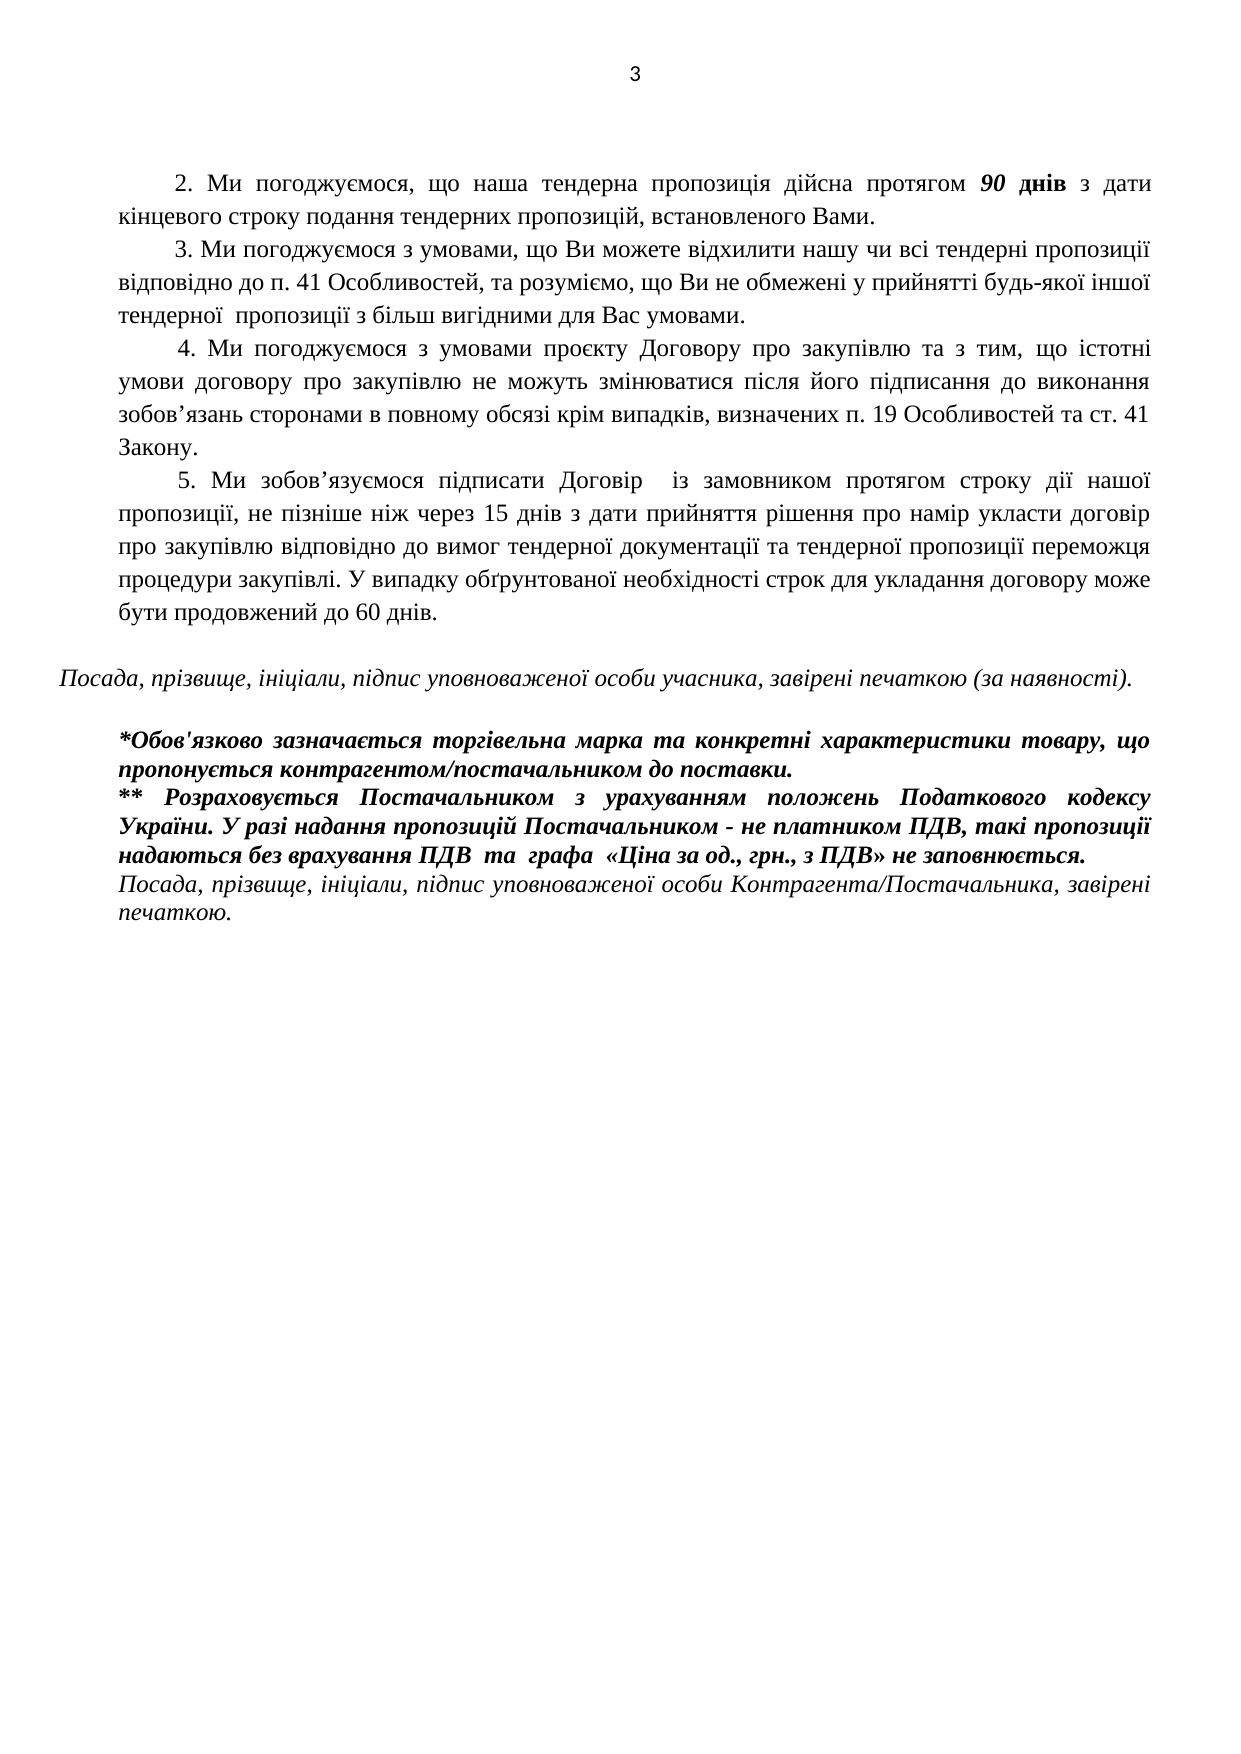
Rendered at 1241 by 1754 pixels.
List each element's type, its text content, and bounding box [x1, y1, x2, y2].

text 4. Ми погоджуємося з умовами проєкту Договору про закупівлю та з тим, що істотні умови договору про закупівлю не можуть змінюватися після його підписання до виконання зобов’язань сторонами в повному обсязі крім випадків, визначених п. 19 Особливостей та ст. 41 Закону. [118, 333, 1152, 461]
text ** Розраховується Постачальником з урахуванням положень Податкового кодексу України. У разі надання пропозицій Постачальником - не платником ПДВ, такі пропозиції надаються без врахування ПДВ та графа «Ціна за од., грн., з ПДВ» не заповнюється. [118, 782, 1152, 869]
text *Обов'язково зазначається торгівельна марка та конкретні характеристики товару, що пропонується контрагентом/постачальником до поставки. [118, 725, 1152, 782]
text Посада, прізвище, ініціали, підпис уповноваженої особи учасника, завірені печаткою (за наявності). [59, 663, 1152, 692]
text Посада, прізвище, ініціали, підпис уповноваженої особи Контрагента/Постачальника, завірені печаткою. [118, 869, 1152, 926]
text 5. Ми зобов’язуємося підписати Договір із замовником протягом строку дії нашої пропозиції, не пізніше ніж через 15 днів з дати прийняття рішення про намір укласти договір про закупівлю відповідно до вимог тендерної документації та тендерної пропозиції переможця процедури закупівлі. У випадку обґрунтованої необхідності строк для укладання договору може бути продовжений до 60 днів. [118, 465, 1152, 626]
text 2. Ми погоджуємося, що наша тендерна пропозиція дійсна протягом 90 днів з дати кінцевого строку подання тендерних пропозицій, встановленого Вами. [118, 168, 1152, 229]
text 3. Ми погоджуємося з умовами, що Ви можете відхилити нашу чи всі тендерні пропозиції відповідно до п. 41 Особливостей, та розуміємо, що Ви не обмежені у прийнятті будь-якої іншої тендерної пропозиції з більш вигідними для Вас умовами. [118, 234, 1152, 329]
